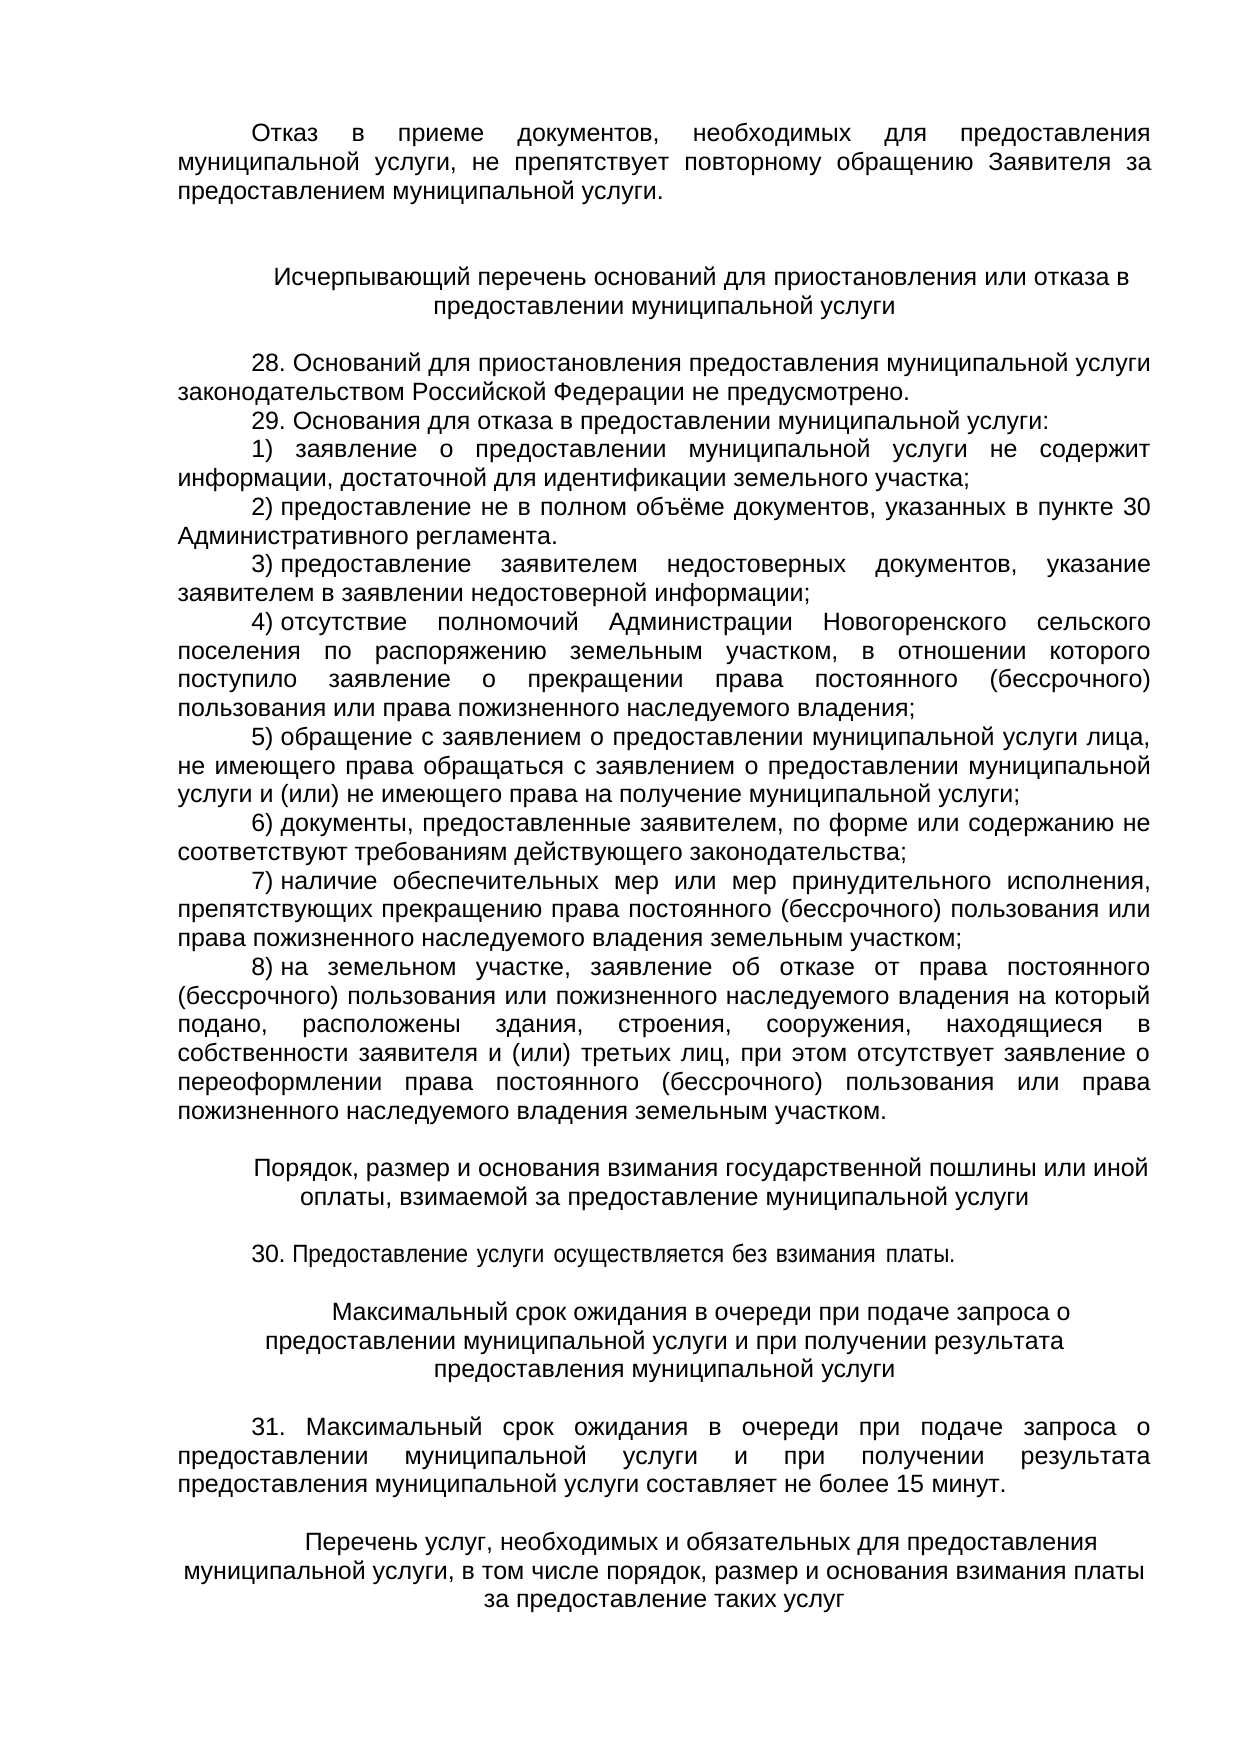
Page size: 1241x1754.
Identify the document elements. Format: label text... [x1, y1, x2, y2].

text Отказ в приеме документов, необходимых для предоставления муниципальной услуги, не препятствует повторному обращению Заявителя за предоставлением муниципальной услуги. [177, 118, 1152, 204]
text 28. Оснований для приостановления предоставления муниципальной услуги законодательством Российской Федерации не предусмотрено. [177, 348, 1152, 406]
text 5) обращение с заявлением о предоставлении муниципальной услуги лица, не имеющего права обращаться с заявлением о предоставлении муниципальной услуги и (или) не имеющего права на получение муниципальной услуги; [177, 722, 1152, 808]
text Перечень услуг, необходимых и обязательных для предоставления муниципальной услуги, в том числе порядок, размер и основания взимания платы за предоставление таких услуг [177, 1527, 1152, 1613]
text 29. Основания для отказа в предоставлении муниципальной услуги: [177, 406, 1152, 434]
text Исчерпывающий перечень оснований для приостановления или отказа в предоставлении муниципальной услуги [177, 262, 1152, 319]
text Порядок, размер и основания взимания государственной пошлины или иной оплаты, взимаемой за предоставление муниципальной услуги [177, 1153, 1152, 1211]
text 31. Максимальный срок ожидания в очереди при подаче запроса о предоставлении муниципальной услуги и при получении результата предоставления муниципальной услуги составляет не более 15 минут. [177, 1412, 1152, 1498]
text 2) предоставление не в полном объёме документов, указанных в пункте 30 Административного регламента. [177, 492, 1152, 549]
text 6) документы, предоставленные заявителем, по форме или содержанию не соответствуют требованиям действующего законодательства; [177, 808, 1152, 866]
text Максимальный срок ожидания в очереди при подаче запроса о предоставлении муниципальной услуги и при получении результата предоставления муниципальной услуги [177, 1297, 1152, 1383]
text 7) наличие обеспечительных мер или мер принудительного исполнения, препятствующих прекращению права постоянного (бессрочного) пользования или права пожизненного наследуемого владения земельным участком; [177, 866, 1152, 952]
text 1) заявление о предоставлении муниципальной услуги не содержит информации, достаточной для идентификации земельного участка; [177, 434, 1152, 492]
text 30. Предоставление услуги осуществляется без взимания платы. [177, 1239, 1152, 1268]
text 8) на земельном участке, заявление об отказе от права постоянного (бессрочного) пользования или пожизненного наследуемого владения на который подано, расположены здания, строения, сооружения, находящиеся в собственности заявителя и (или) третьих лиц, при этом отсутствует заявление о переоформлении права постоянного (бессрочного) пользования или права пожизненного наследуемого владения земельным участком. [177, 952, 1152, 1124]
text 3) предоставление заявителем недостоверных документов, указание заявителем в заявлении недостоверной информации; [177, 549, 1152, 607]
text 4) отсутствие полномочий Администрации Новогоренского сельского поселения по распоряжению земельным участком, в отношении которого поступило заявление о прекращении права постоянного (бессрочного) пользования или права пожизненного наследуемого владения; [177, 607, 1152, 722]
